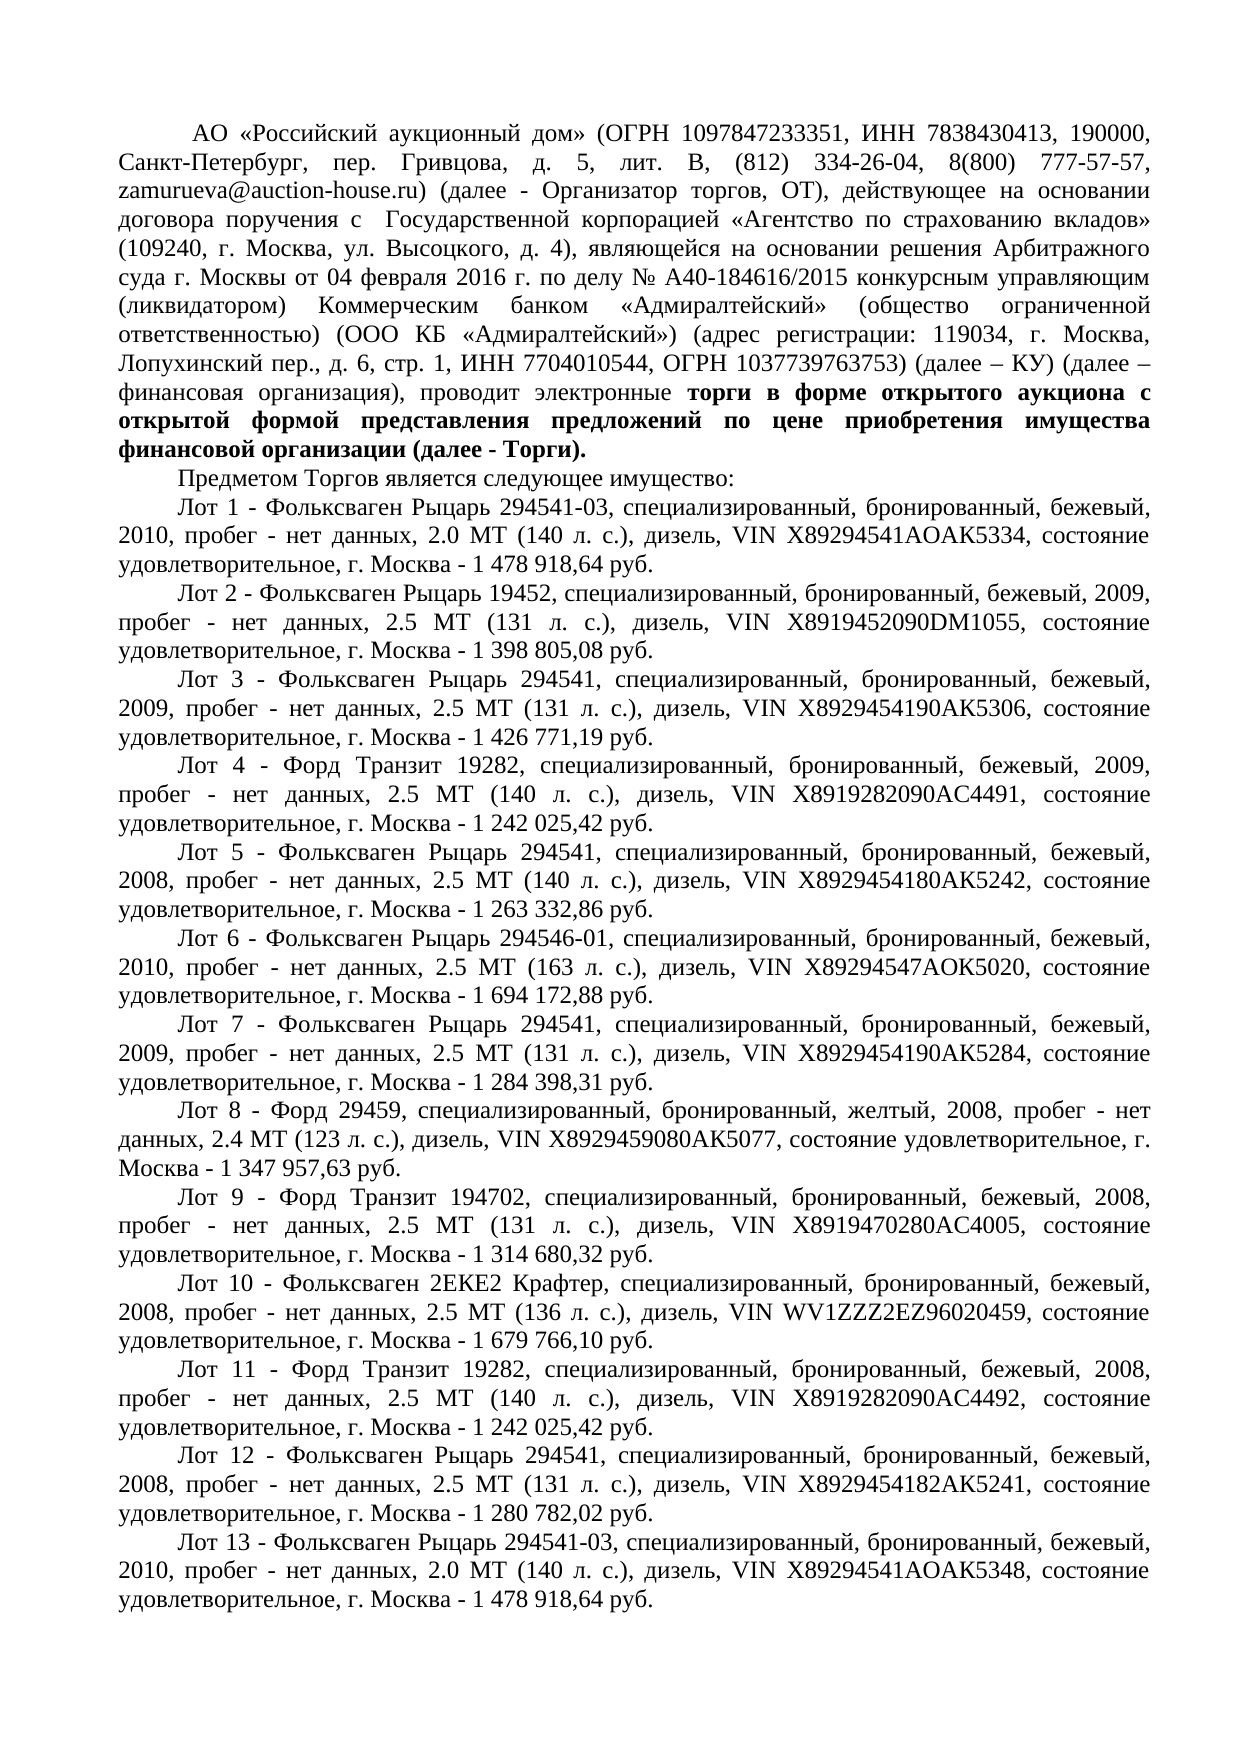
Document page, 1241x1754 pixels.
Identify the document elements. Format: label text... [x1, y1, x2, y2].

text Лот 5 - Фольксваген Рыцарь 294541, специализированный, бронированный, бежевый, 2008, пробег - нет данных, 2.5 МТ (140 л. с.), дизель, VIN Х8929454180АК5242, состояние удовлетворительное, г. Москва - 1 263 332,86 руб. [118, 837, 1151, 923]
text Лот 12 - Фольксваген Рыцарь 294541, специализированный, бронированный, бежевый, 2008, пробег - нет данных, 2.5 МТ (131 л. с.), дизель, VIN Х8929454182АК5241, состояние удовлетворительное, г. Москва - 1 280 782,02 руб. [118, 1441, 1151, 1527]
text АО «Российский аукционный дом» (ОГРН 1097847233351, ИНН 7838430413, 190000, Санкт-Петербург, пер. Гривцова, д. 5, лит. В, (812) 334-26-04, 8(800) 777-57-57, zamurueva@auction-house.ru) (далее - Организатор торгов, ОТ), действующее на основании договора поручения с Государственной корпорацией «Агентство по страхованию вкладов» (109240, г. Москва, ул. Высоцкого, д. 4), являющейся на основании решения Арбитражного суда г. Москвы от 04 февраля 2016 г. по делу № А40-184616/2015 конкурсным управляющим (ликвидатором) Коммерческим банком «Адмиралтейский» (общество ограниченной ответственностью) (ООО КБ «Адмиралтейский») (адрес регистрации: 119034, г. Москва, Лопухинский пер., д. 6, стр. 1, ИНН 7704010544, ОГРН 1037739763753) (далее – КУ) (далее – финансовая организация), проводит электронные торги в форме открытого аукциона с открытой формой представления предложений по цене приобретения имущества финансовой организации (далее - Торги). [118, 118, 1151, 463]
text Лот 13 - Фольксваген Рыцарь 294541-03, специализированный, бронированный, бежевый, 2010, пробег - нет данных, 2.0 МТ (140 л. с.), дизель, VIN Х89294541АОАК5348, состояние удовлетворительное, г. Москва - 1 478 918,64 руб. [118, 1527, 1151, 1613]
text Предметом Торгов является следующее имущество: [118, 463, 1151, 492]
text Лот 2 - Фольксваген Рыцарь 19452, специализированный, бронированный, бежевый, 2009, пробег - нет данных, 2.5 МТ (131 л. с.), дизель, VIN Х8919452090DM1055, состояние удовлетворительное, г. Москва - 1 398 805,08 руб. [118, 578, 1151, 664]
text Лот 4 - Форд Транзит 19282, специализированный, бронированный, бежевый, 2009, пробег - нет данных, 2.5 МТ (140 л. с.), дизель, VIN Х8919282090АС4491, состояние удовлетворительное, г. Москва - 1 242 025,42 руб. [118, 751, 1151, 837]
text Лот 1 - Фольксваген Рыцарь 294541-03, специализированный, бронированный, бежевый, 2010, пробег - нет данных, 2.0 МТ (140 л. с.), дизель, VIN Х89294541АОАК5334, состояние удовлетворительное, г. Москва - 1 478 918,64 руб. [118, 492, 1151, 578]
text Лот 8 - Форд 29459, специализированный, бронированный, желтый, 2008, пробег - нет данных, 2.4 МТ (123 л. с.), дизель, VIN Х8929459080АК5077, состояние удовлетворительное, г. Москва - 1 347 957,63 руб. [118, 1096, 1151, 1182]
text Лот 3 - Фольксваген Рыцарь 294541, специализированный, бронированный, бежевый, 2009, пробег - нет данных, 2.5 МТ (131 л. с.), дизель, VIN Х8929454190АК5306, состояние удовлетворительное, г. Москва - 1 426 771,19 руб. [118, 664, 1151, 751]
text Лот 10 - Фольксваген 2ЕКЕ2 Крафтер, специализированный, бронированный, бежевый, 2008, пробег - нет данных, 2.5 МТ (136 л. с.), дизель, VIN WV1ZZZ2EZ96020459, состояние удовлетворительное, г. Москва - 1 679 766,10 руб. [118, 1268, 1151, 1354]
text Лот 7 - Фольксваген Рыцарь 294541, специализированный, бронированный, бежевый, 2009, пробег - нет данных, 2.5 МТ (131 л. с.), дизель, VIN Х8929454190АК5284, состояние удовлетворительное, г. Москва - 1 284 398,31 руб. [118, 1009, 1151, 1096]
text Лот 11 - Форд Транзит 19282, специализированный, бронированный, бежевый, 2008, пробег - нет данных, 2.5 МТ (140 л. с.), дизель, VIN Х8919282090АС4492, состояние удовлетворительное, г. Москва - 1 242 025,42 руб. [118, 1354, 1151, 1441]
text Лот 9 - Форд Транзит 194702, специализированный, бронированный, бежевый, 2008, пробег - нет данных, 2.5 МТ (131 л. с.), дизель, VIN Х8919470280АС4005, состояние удовлетворительное, г. Москва - 1 314 680,32 руб. [118, 1182, 1151, 1268]
text Лот 6 - Фольксваген Рыцарь 294546-01, специализированный, бронированный, бежевый, 2010, пробег - нет данных, 2.5 МТ (163 л. с.), дизель, VIN Х89294547АОК5020, состояние удовлетворительное, г. Москва - 1 694 172,88 руб. [118, 923, 1151, 1009]
